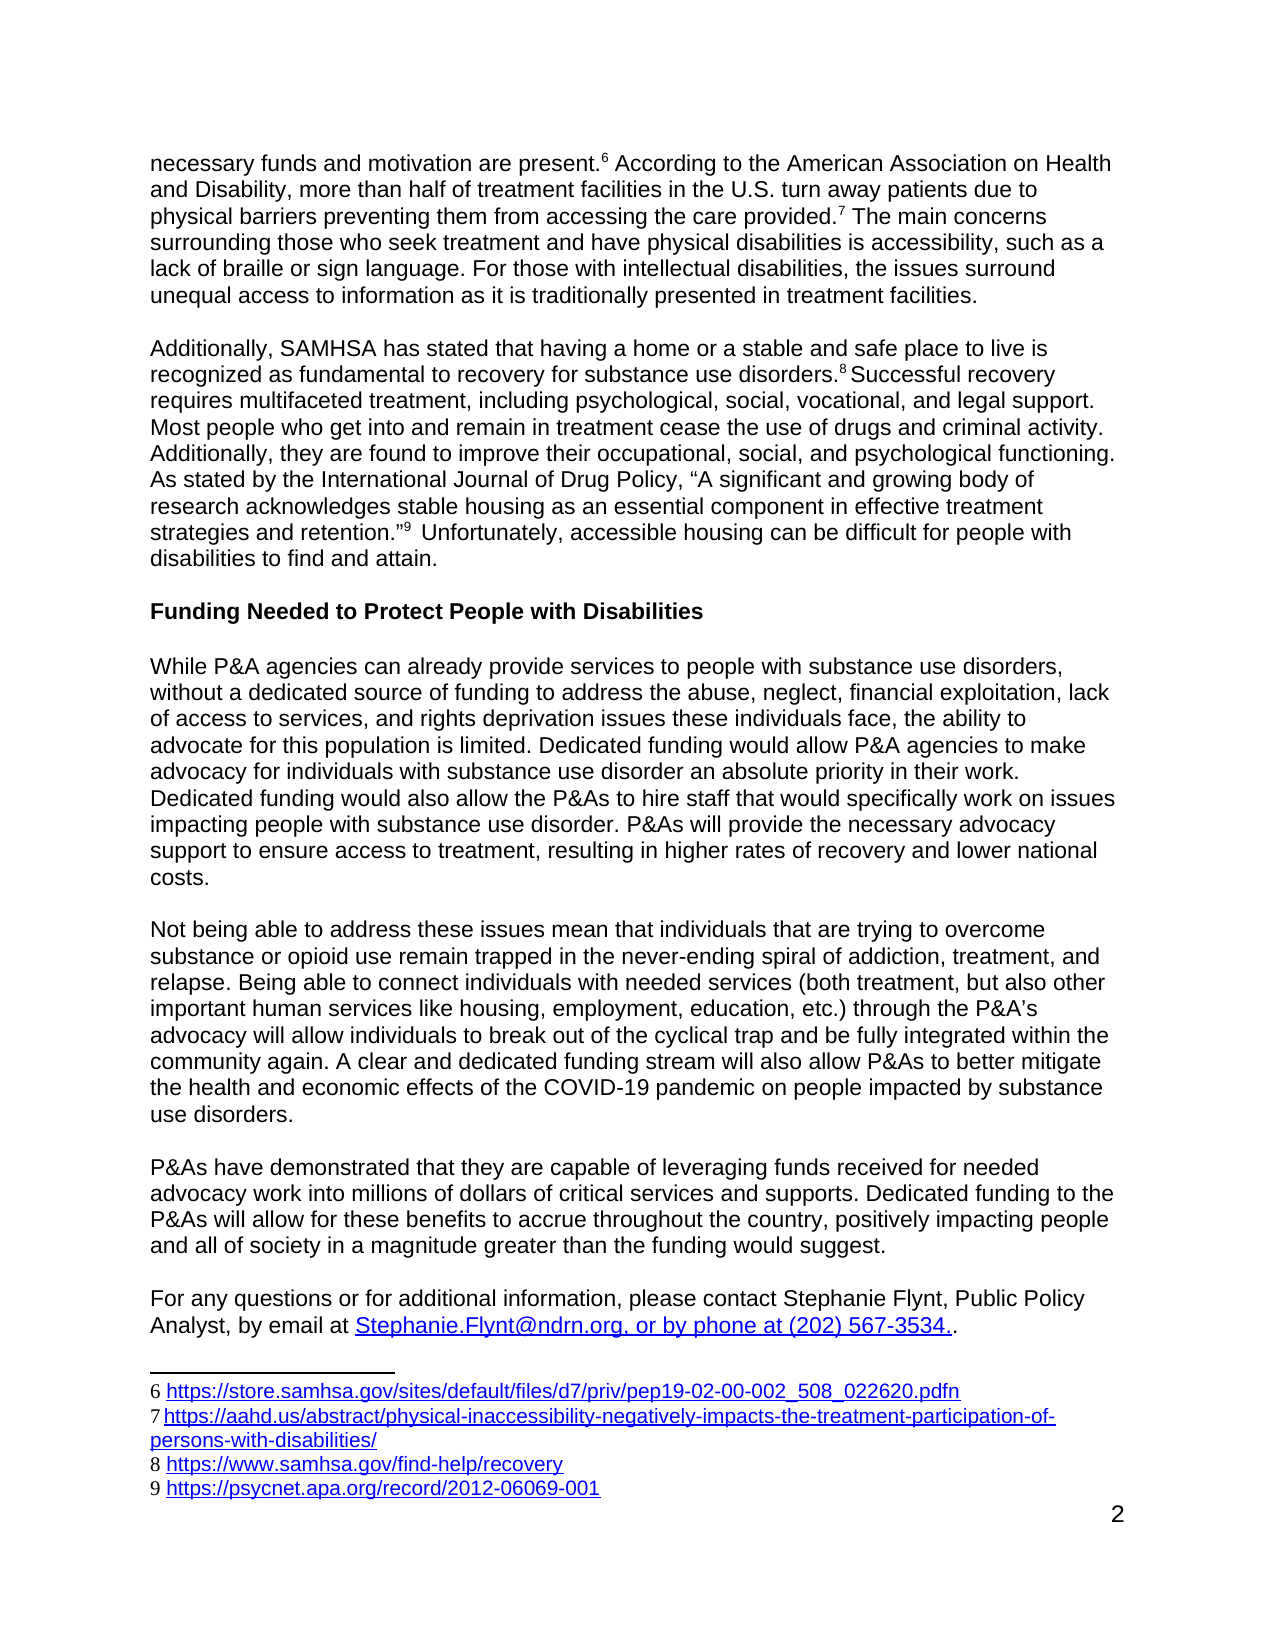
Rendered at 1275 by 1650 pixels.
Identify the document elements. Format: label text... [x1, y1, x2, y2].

text Not being able to address these issues mean that individuals that are trying to overcome substance or opioid use remain trapped in the never-ending spiral of addiction, treatment, and relapse. Being able to connect individuals with needed services (both treatment, but also other important human services like housing, employment, education, etc.) through the P&A’s advocacy will allow individuals to break out of the cyclical trap and be fully integrated within the community again. A clear and dedicated funding stream will also allow P&As to better mitigate the health and economic effects of the COVID-19 pandemic on people impacted by substance use disorders. [150, 916, 1125, 1127]
text Additionally, SAMHSA has stated that having a home or a stable and safe place to live is recognized as fundamental to recovery for substance use disorders. Successful recovery requires multifaceted treatment, including psychological, social, vocational, and legal support. Most people who get into and remain in treatment cease the use of drugs and criminal activity. Additionally, they are found to improve their occupational, social, and psychological functioning. As stated by the International Journal of Drug Policy, “A significant and growing body of research acknowledges stable housing as an essential component in effective treatment strategies and retention.” Unfortunately, accessible housing can be difficult for people with disabilities to find and attain. [150, 334, 1125, 572]
text While P&A agencies can already provide services to people with substance use disorders, without a dedicated source of funding to address the abuse, neglect, financial exploitation, lack of access to services, and rights deprivation issues these individuals face, the ability to advocate for this population is limited. Dedicated funding would allow P&A agencies to make advocacy for individuals with substance use disorder an absolute priority in their work. Dedicated funding would also allow the P&As to hire staff that would specifically work on issues impacting people with substance use disorder. P&As will provide the necessary advocacy support to ensure access to treatment, resulting in higher rates of recovery and lower national costs. [150, 653, 1125, 890]
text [150, 150, 1125, 308]
text P&As have demonstrated that they are capable of leveraging funds received for needed advocacy work into millions of dollars of critical services and supports. Dedicated funding to the P&As will allow for these benefits to accrue throughout the country, positively impacting people and all of society in a magnitude greater than the funding would suggest. [150, 1153, 1125, 1259]
text For any questions or for additional information, please contact Stephanie Flynt, Public Policy Analyst, by email at Stephanie.Flynt@ndrn.org, or by phone at (202) 567-3534.. [150, 1285, 1125, 1338]
text Funding Needed to Protect People with Disabilities [150, 598, 1125, 624]
